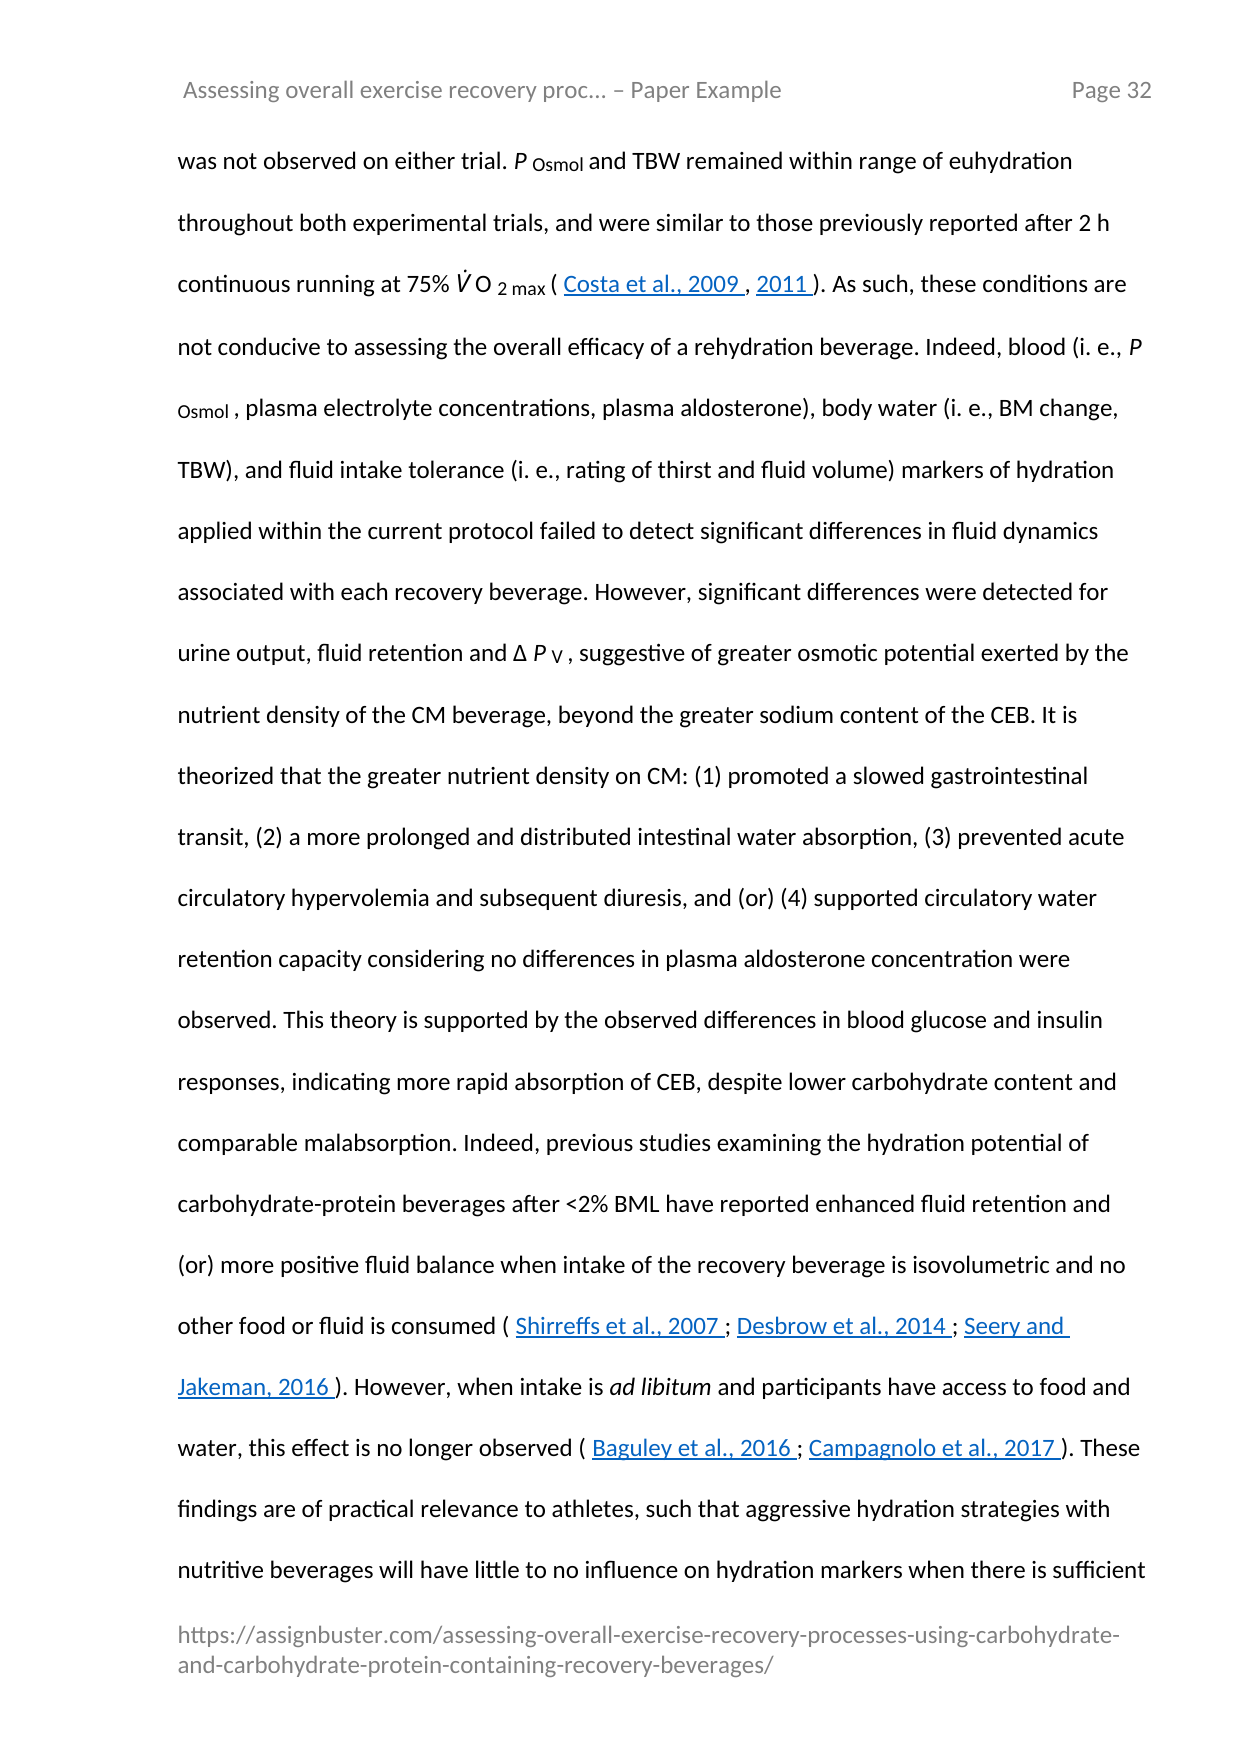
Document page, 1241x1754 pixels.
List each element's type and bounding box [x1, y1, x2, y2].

text [177, 145, 1152, 1584]
